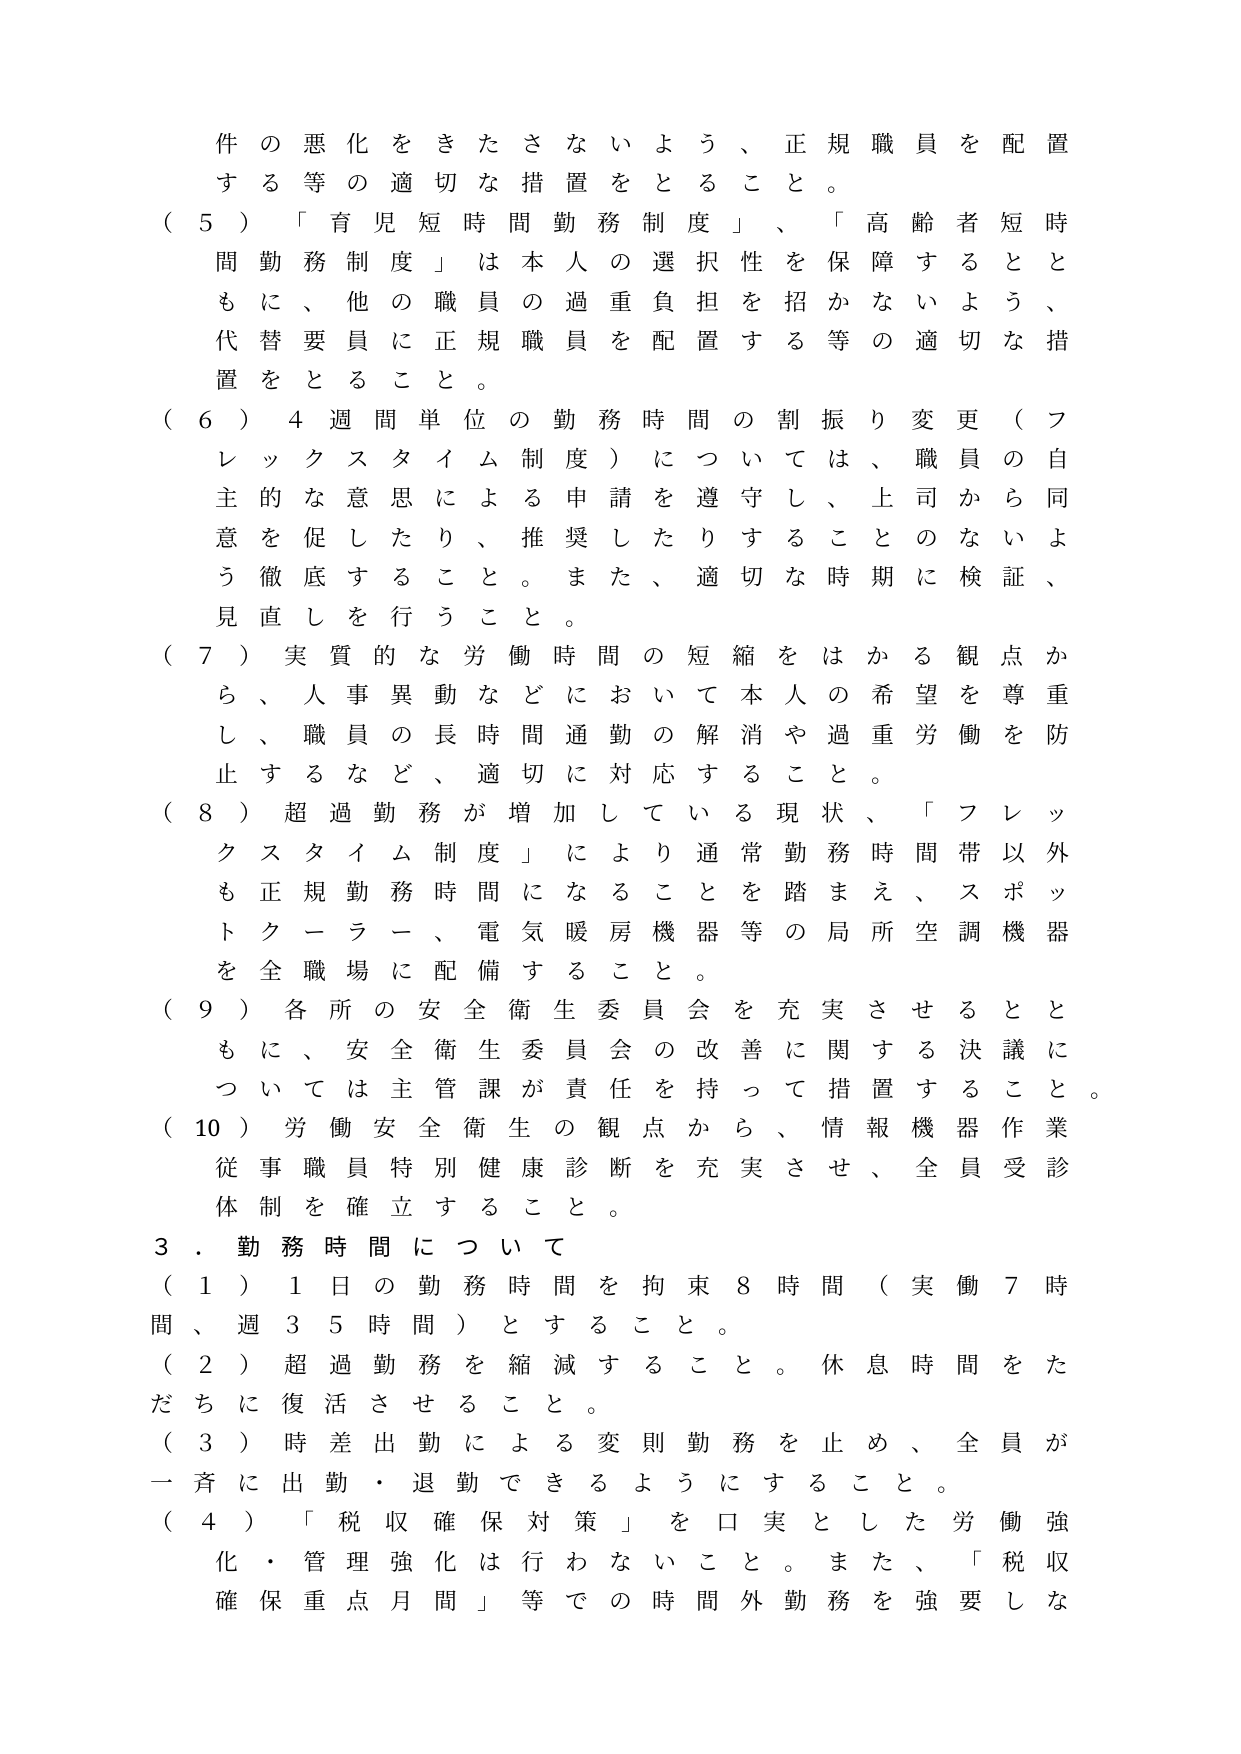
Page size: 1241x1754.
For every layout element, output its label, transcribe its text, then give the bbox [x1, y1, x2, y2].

text （10）労働安全衛生の観点から、情報機器作業従事職員特別健康診断を充実させ、全員受診体制を確立すること。 [150, 1107, 1090, 1225]
text （７）実質的な労働時間の短縮をはかる観点から、人事異動などにおいて本人の希望を尊重し、職員の長時間通勤の解消や過重労働を防止するなど、適切に対応すること。 [150, 635, 1090, 792]
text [150, 123, 1090, 202]
text （３）時差出勤による変則勤務を止め、全員が一斉に出勤・退勤できるようにすること。 [150, 1422, 1090, 1501]
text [150, 1501, 1090, 1619]
text （５）「育児短時間勤務制度」、「高齢者短時間勤務制度」は本人の選択性を保障するとともに、他の職員の過重負担を招かないよう、代替要員に正規職員を配置する等の適切な措置をとること。 [150, 202, 1090, 398]
text （８）超過勤務が増加している現状、「フレックスタイム制度」により通常勤務時間帯以外も正規勤務時間になることを踏まえ、スポットクーラー、電気暖房機器等の局所空調機器を全職場に配備すること。 [150, 792, 1090, 989]
text （２）超過勤務を縮減すること。休息時間をただちに復活させること。 [150, 1343, 1090, 1422]
text ３．勤務時間について [150, 1225, 1090, 1265]
text （１）１日の勤務時間を拘束８時間（実働７時間、週３５時間）とすること。 [150, 1265, 1090, 1343]
text （９）各所の安全衛生委員会を充実させるとともに、安全衛生委員会の改善に関する決議については主管課が責任を持って措置すること。 [150, 989, 1090, 1107]
text （６）４週間単位の勤務時間の割振り変更（フレックスタイム制度）については、職員の自主的な意思による申請を遵守し、上司から同意を促したり、推奨したりすることのないよう徹底すること。また、適切な時期に検証、見直しを行うこと。 [150, 398, 1090, 635]
